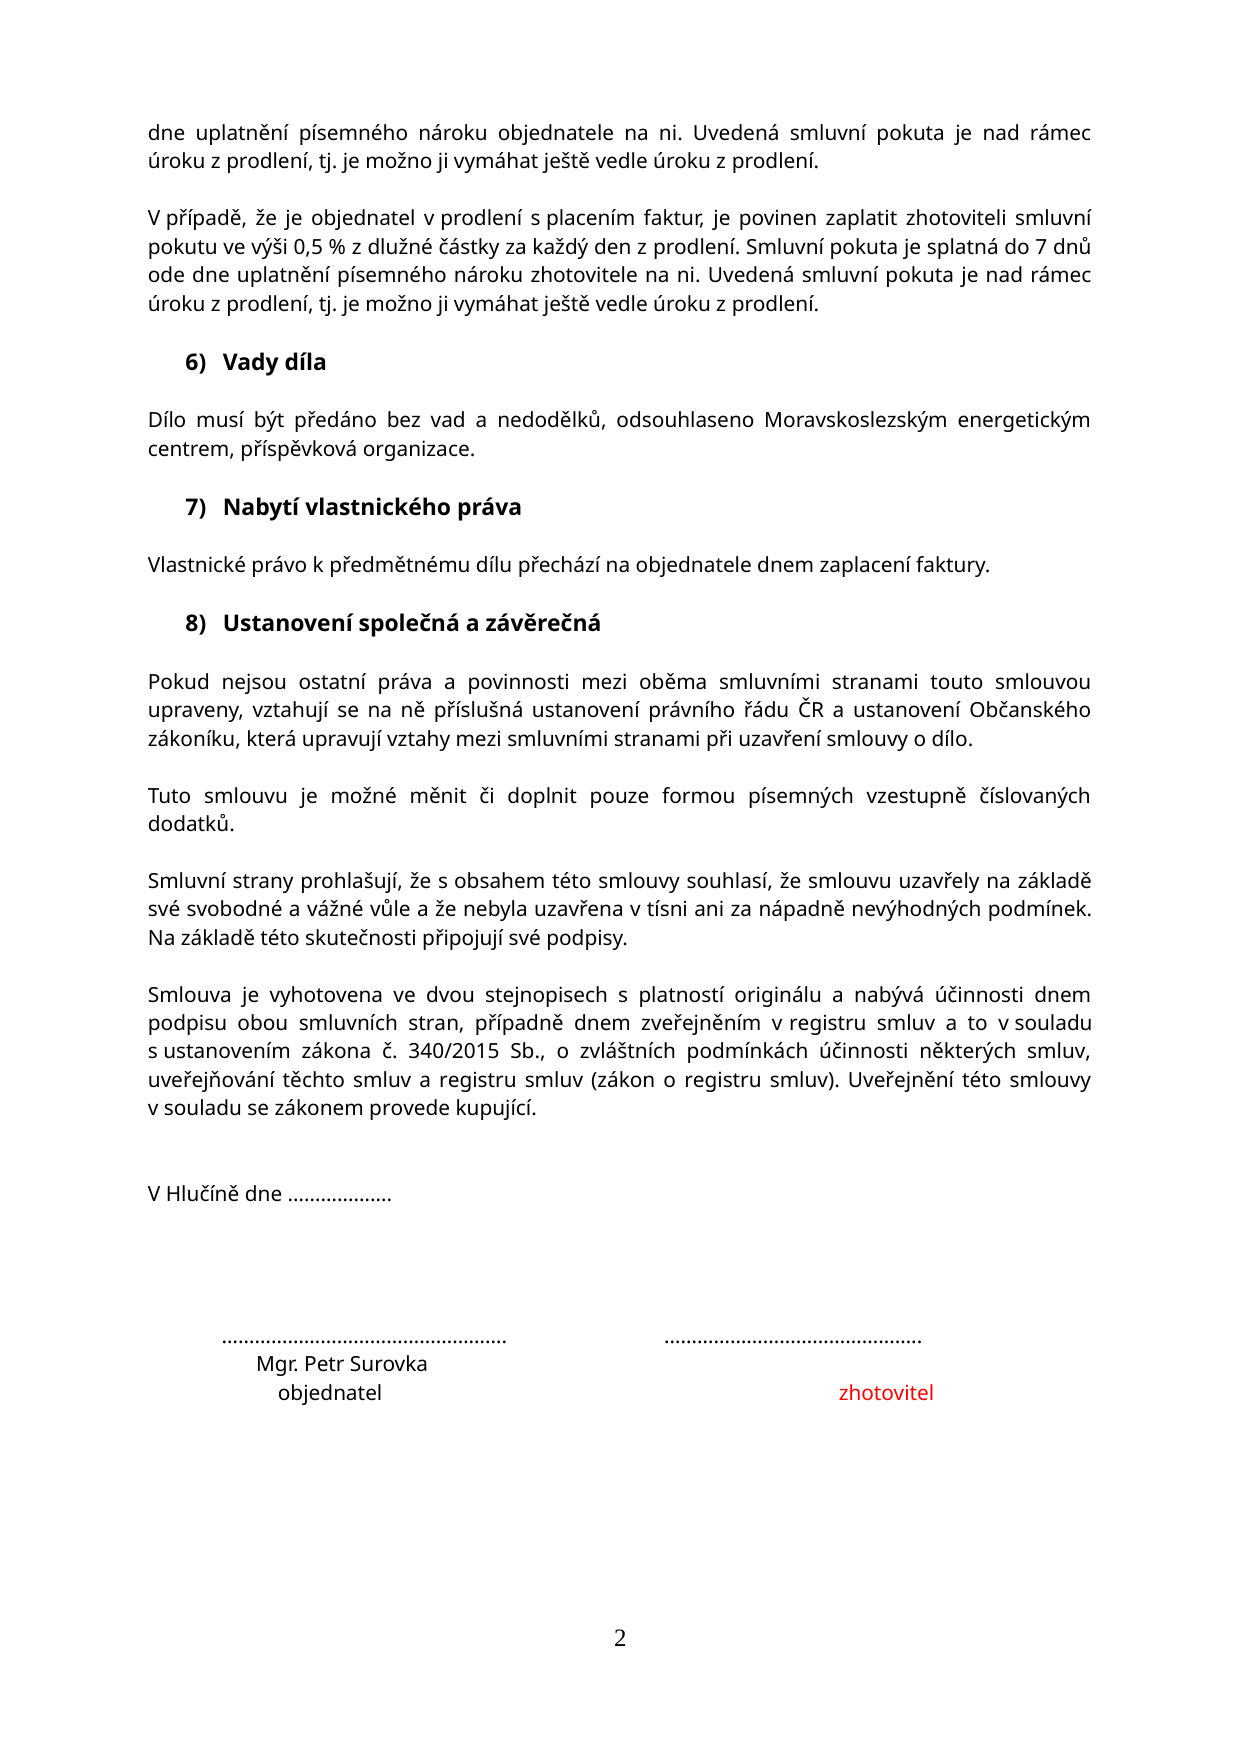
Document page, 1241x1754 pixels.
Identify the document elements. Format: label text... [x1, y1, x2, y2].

text Tuto smlouvu je možné měnit či doplnit pouze formou písemných vzestupně číslovaných dodatků. [148, 781, 1093, 838]
text V případě, že je objednatel v prodlení s placením faktur, je povinen zaplatit zhotoviteli smluvní pokutu ve výši 0,5 % z dlužné částky za každý den z prodlení. Smluvní pokuta je splatná do 7 dnů ode dne uplatnění písemného nároku zhotovitele na ni. Uvedená smluvní pokuta je nad rámec úroku z prodlení, tj. je možno ji vymáhat ještě vedle úroku z prodlení. [148, 203, 1093, 317]
text Mgr. Petr Surovka [148, 1349, 1093, 1378]
text objednatel zhotovitel [148, 1378, 1093, 1406]
text Pokud nejsou ostatní práva a povinnosti mezi oběma smluvními stranami touto smlouvou upraveny, vztahují se na ně příslušná ustanovení právního řádu ČR a ustanovení Občanského zákoníku, která upravují vztahy mezi smluvními stranami při uzavření smlouvy o dílo. [148, 667, 1093, 752]
text Vlastnické právo k předmětnému dílu přechází na objednatele dnem zaplacení faktury. [148, 550, 1093, 579]
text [148, 118, 1093, 175]
list Vady díla [185, 346, 1093, 377]
text V Hlučíně dne ………………. [148, 1179, 1093, 1207]
list Ustanovení společná a závěrečná [185, 607, 1093, 638]
text Smluvní strany prohlašují, že s obsahem této smlouvy souhlasí, že smlouvu uzavřely na základě své svobodné a vážné vůle a že nebyla uzavřena v tísni ani za nápadně nevýhodných podmínek. Na základě této skutečnosti připojují své podpisy. [148, 866, 1093, 951]
text Dílo musí být předáno bez vad a nedodělků, odsouhlaseno Moravskoslezským energetickým centrem, příspěvková organizace. [148, 405, 1093, 462]
text ……………………………………………. ……………………………………….. [148, 1321, 1093, 1349]
text Smlouva je vyhotovena ve dvou stejnopisech s platností originálu a nabývá účinnosti dnem podpisu obou smluvních stran, případně dnem zveřejněním v registru smluv a to v souladu s ustanovením zákona č. 340/2015 Sb., o zvláštních podmínkách účinnosti některých smluv, uveřejňování těchto smluv a registru smluv (zákon o registru smluv). Uveřejnění této smlouvy v souladu se zákonem provede kupující. [148, 980, 1093, 1122]
list Nabytí vlastnického práva [185, 491, 1093, 522]
